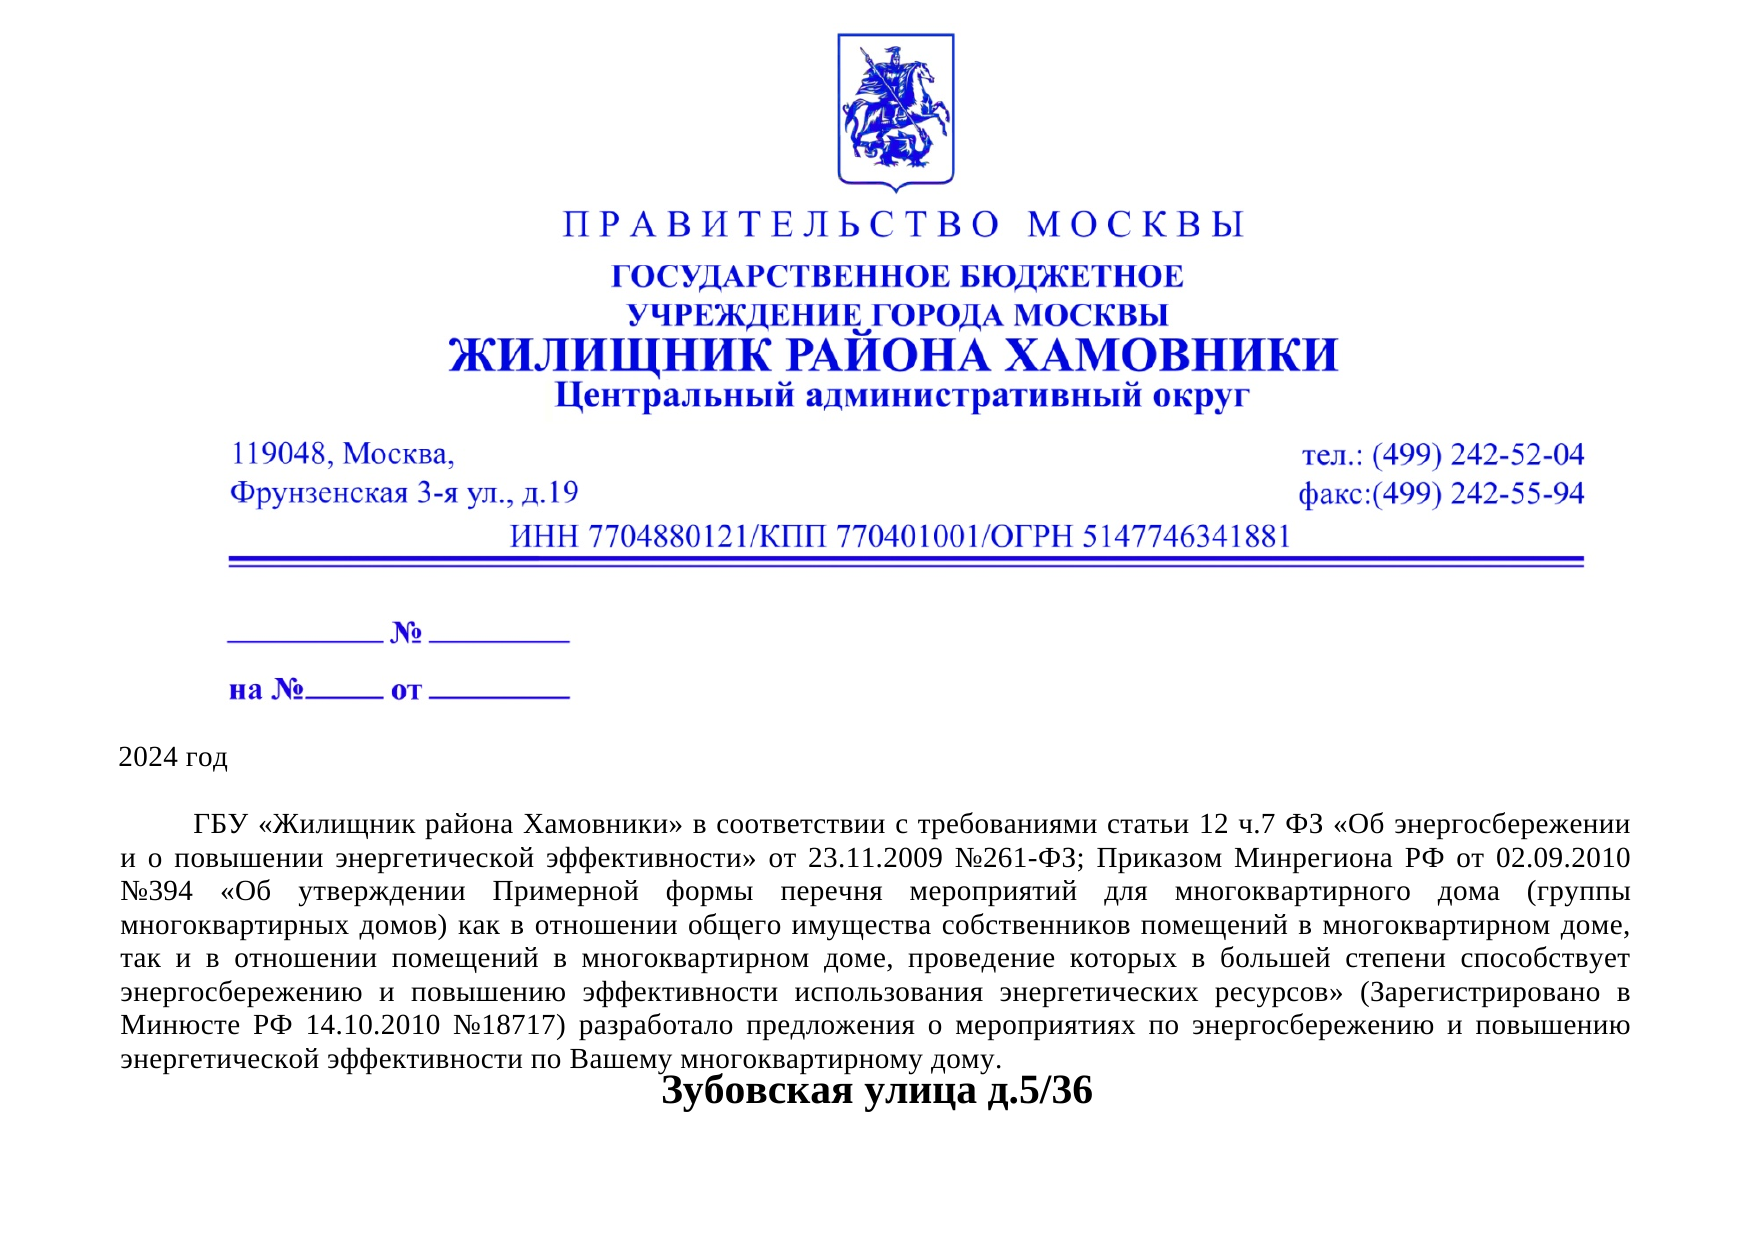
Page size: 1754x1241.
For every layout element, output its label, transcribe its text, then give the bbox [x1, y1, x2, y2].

picture [68, 23, 1676, 728]
text ГБУ «Жилищник района Хамовники» в соответствии с требованиями статьи 12 ч.7 ФЗ «Об энергосбережении и о повышении энергетической эффективности» от 23.11.2009 №261-ФЗ; Приказом Минрегиона РФ от 02.09.2010 №394 «Об утверждении Примерной формы перечня мероприятий для многоквартирного дома (группы многоквартирных домов) как в отношении общего имущества собственников помещений в многоквартирном доме, так и в отношении помещений в многоквартирном доме, проведение которых в большей степени способствует энергосбережению и повышению эффективности использования энергетических ресурсов» (Зарегистрировано в Минюсте РФ 14.10.2010 №18717) разработало предложения о мероприятиях по энергосбережению и повышению энергетической эффективности по Вашему многоквартирному дому. [120, 807, 1634, 1075]
text 2024 год [118, 740, 1634, 773]
text Зубовская улица д.5/36 [118, 1075, 1636, 1111]
